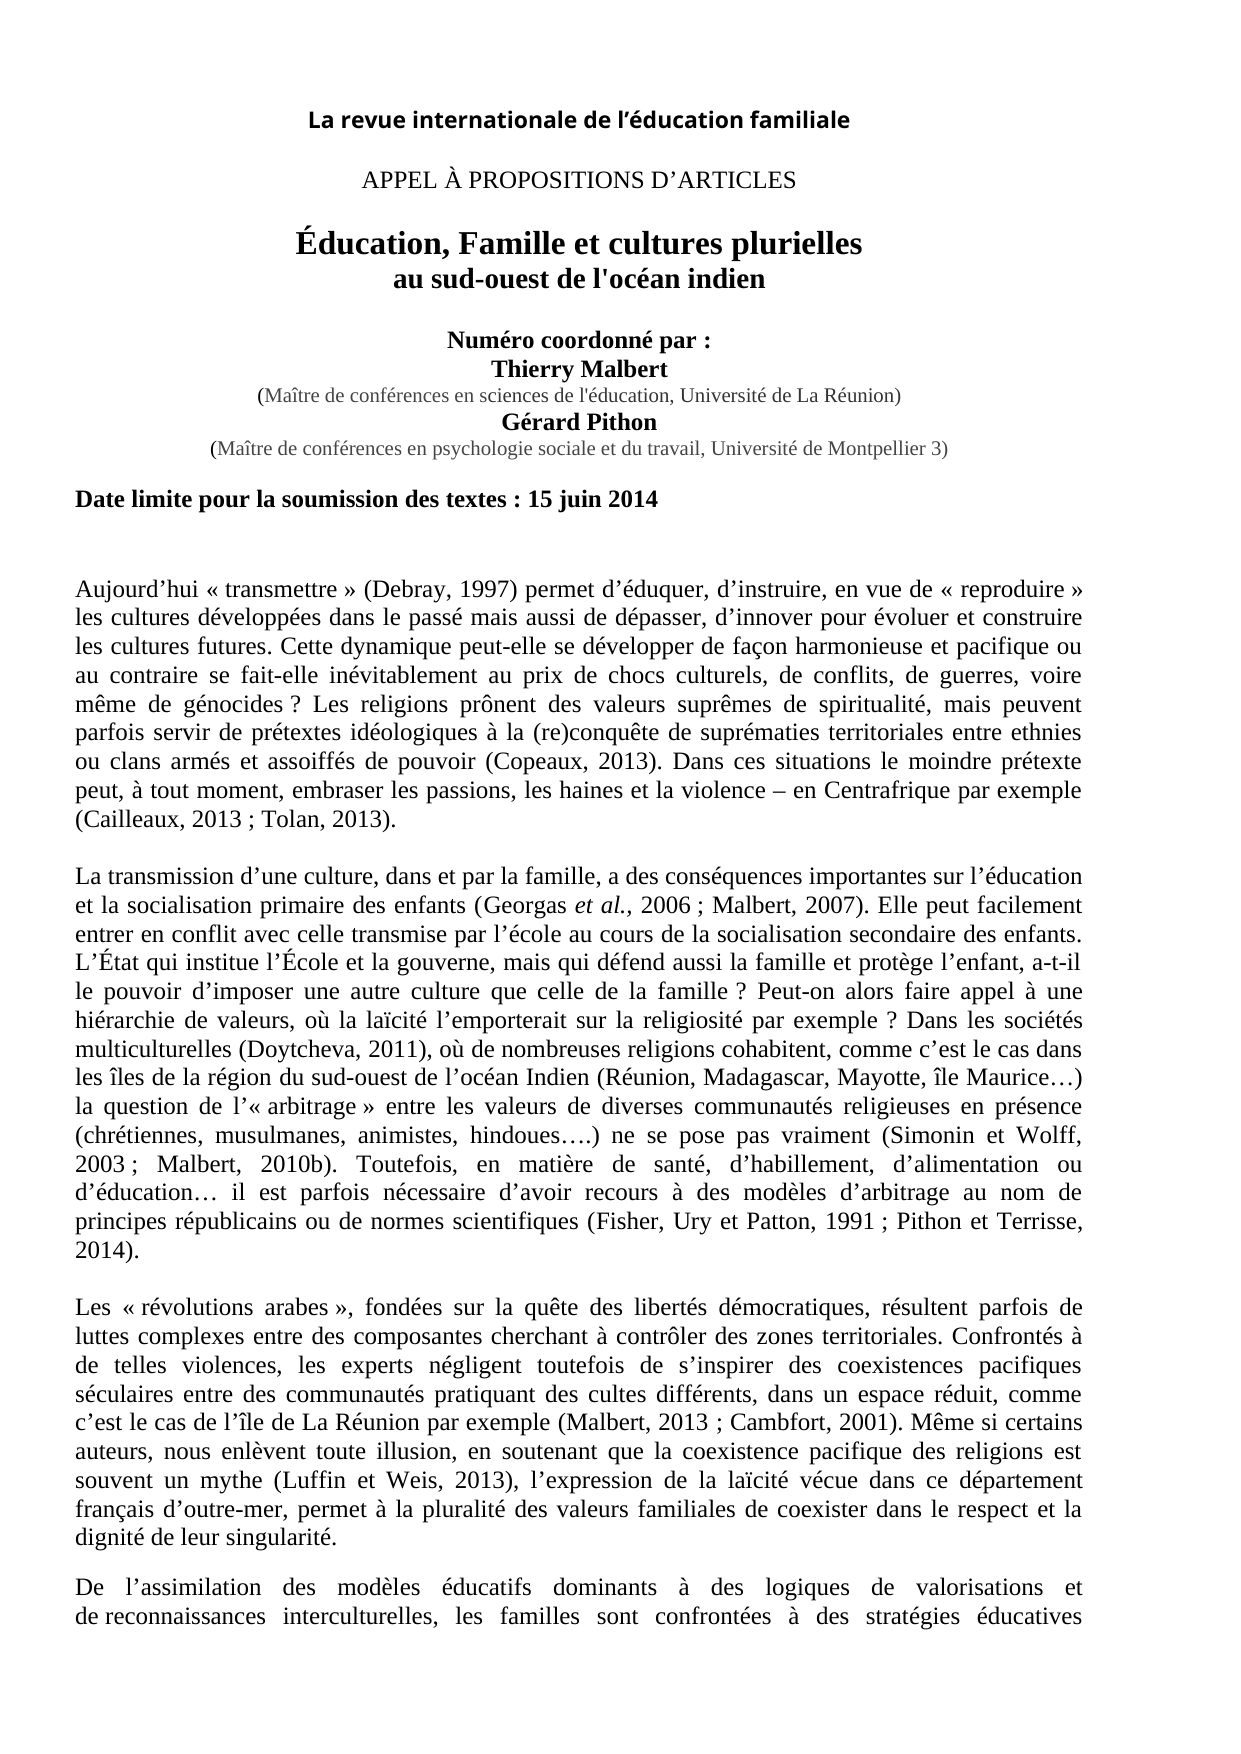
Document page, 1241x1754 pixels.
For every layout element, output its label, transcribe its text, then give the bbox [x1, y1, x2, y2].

text Éducation, Famille et cultures plurielles [75, 223, 1083, 261]
text au sud-ouest de l'océan indien [75, 261, 1083, 295]
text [75, 1572, 1083, 1629]
text APPEL À PROPOSITIONS D’ARTICLES [75, 166, 1083, 194]
text (Maître de conférences en sciences de l'éducation, Université de La Réunion) [75, 383, 1083, 407]
text (Maître de conférences en psychologie sociale et du travail, Université de Montpellier 3) [75, 436, 1083, 460]
text Date limite pour la soumission des textes : 15 juin 2014 [75, 484, 1083, 513]
text La revue internationale de l’éducation familiale [75, 104, 1083, 135]
text Gérard Pithon [75, 407, 1083, 436]
text Les « révolutions arabes », fondées sur la quête des libertés démocratiques, résultent parfois de luttes complexes entre des composantes cherchant à contrôler des zones territoriales. Confrontés à de telles violences, les experts négligent toutefois de s’inspirer des coexistences pacifiques séculaires entre des communautés pratiquant des cultes différents, dans un espace réduit, comme c’est le cas de l’île de La Réunion par exemple (Malbert, 2013 ; Cambfort, 2001). Même si certains auteurs, nous enlèvent toute illusion, en soutenant que la coexistence pacifique des religions est souvent un mythe (Luffin et Weis, 2013), l’expression de la laïcité vécue dans ce département français d’outre-mer, permet à la pluralité des valeurs familiales de coexister dans le respect et la dignité de leur singularité. [75, 1292, 1083, 1551]
text La transmission d’une culture, dans et par la famille, a des conséquences importantes sur l’éducation et la socialisation primaire des enfants (Georgas et al., 2006 ; Malbert, 2007). Elle peut facilement entrer en conflit avec celle transmise par l’école au cours de la socialisation secondaire des enfants. L’État qui institue l’École et la gouverne, mais qui défend aussi la famille et protège l’enfant, a-t-il le pouvoir d’imposer une autre culture que celle de la famille ? Peut-on alors faire appel à une hiérarchie de valeurs, où la laïcité l’emporterait sur la religiosité par exemple ? Dans les sociétés multiculturelles (Doytcheva, 2011), où de nombreuses religions cohabitent, comme c’est le cas dans les îles de la région du sud-ouest de l’océan Indien (Réunion, Madagascar, Mayotte, île Maurice…) la question de l’« arbitrage » entre les valeurs de diverses communautés religieuses en présence (chrétiennes, musulmanes, animistes, hindoues….) ne se pose pas vraiment (Simonin et Wolff, 2003 ; Malbert, 2010b). Toutefois, en matière de santé, d’habillement, d’alimentation ou d’éducation… il est parfois nécessaire d’avoir recours à des modèles d’arbitrage au nom de principes républicains ou de normes scientifiques (Fisher, Ury et Patton, 1991 ; Pithon et Terrisse, 2014). [75, 861, 1083, 1264]
text Aujourd’hui « transmettre » (Debray, 1997) permet d’éduquer, d’instruire, en vue de « reproduire » les cultures développées dans le passé mais aussi de dépasser, d’innover pour évoluer et construire les cultures futures. Cette dynamique peut-elle se développer de façon harmonieuse et pacifique ou au contraire se fait-elle inévitablement au prix de chocs culturels, de conflits, de guerres, voire même de génocides ? Les religions prônent des valeurs suprêmes de spiritualité, mais peuvent parfois servir de prétextes idéologiques à la (re)conquête de suprématies territoriales entre ethnies ou clans armés et assoiffés de pouvoir (Copeaux, 2013). Dans ces situations le moindre prétexte peut, à tout moment, embraser les passions, les haines et la violence – en Centrafrique par exemple (Cailleaux, 2013 ; Tolan, 2013). [75, 574, 1083, 832]
text Numéro coordonné par : [75, 325, 1083, 354]
text Thierry Malbert [75, 354, 1083, 383]
